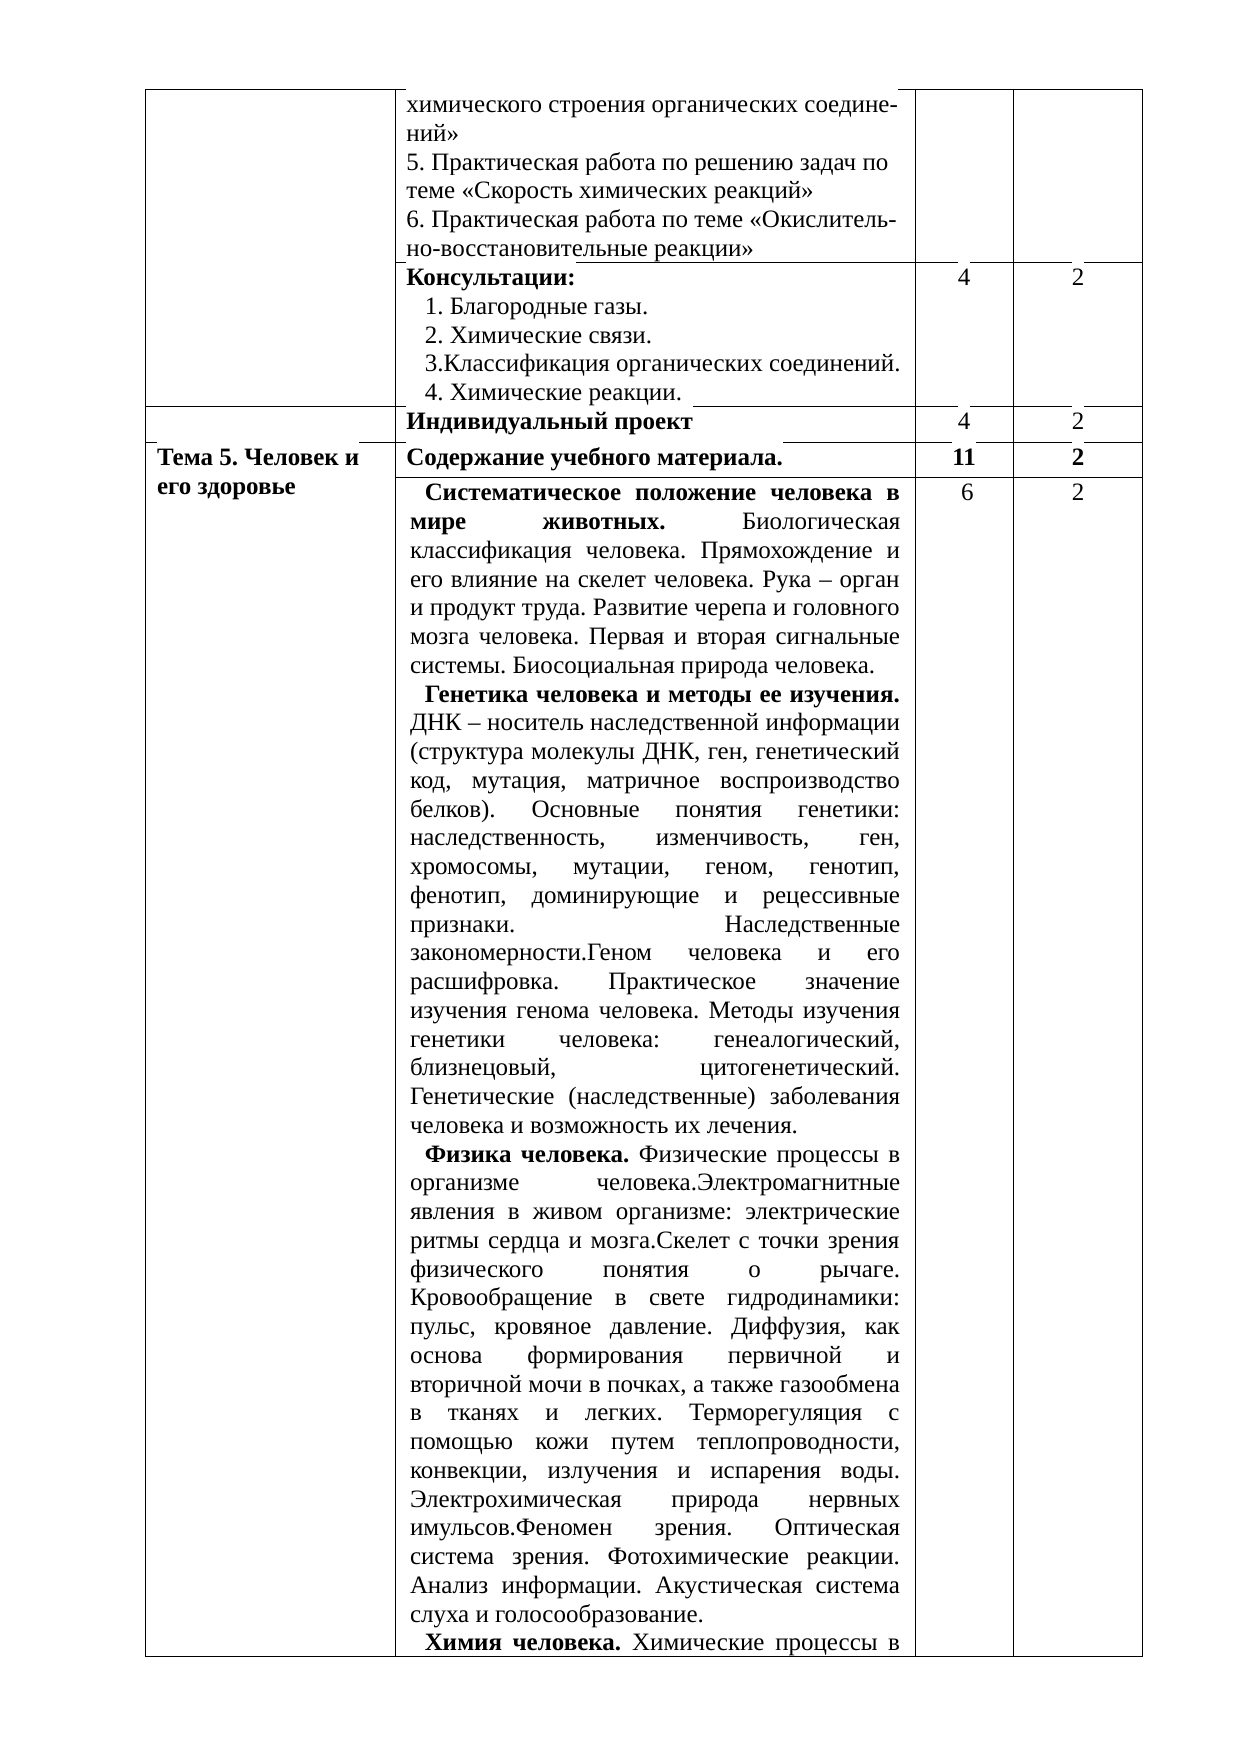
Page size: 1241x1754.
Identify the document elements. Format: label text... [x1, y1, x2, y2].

table_cell Индивидуальный проект [396, 407, 915, 441]
table_cell [146, 407, 395, 441]
table_cell Консультации: 1. Благородные газы. 2. Химические связи. 3.Классификация органических соединений. 4. Химические реакции. [396, 263, 915, 406]
table_cell 11 [916, 443, 1013, 477]
table_cell 9 [916, 90, 1013, 262]
table_cell 4 [916, 263, 1013, 406]
table_cell 2 [1014, 90, 1142, 262]
table_cell 2 [1014, 443, 1142, 477]
table_cell Содержание учебного материала. [396, 443, 915, 477]
table_cell 2 [1014, 263, 1142, 406]
table_cell 6 [916, 478, 1013, 1656]
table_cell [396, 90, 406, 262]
table_cell 2 [1014, 478, 1142, 1656]
table_cell 2 [1014, 407, 1142, 441]
table_cell 4 [916, 407, 1013, 441]
table_cell Тема 5. Человек и его здоровье [146, 443, 395, 1656]
